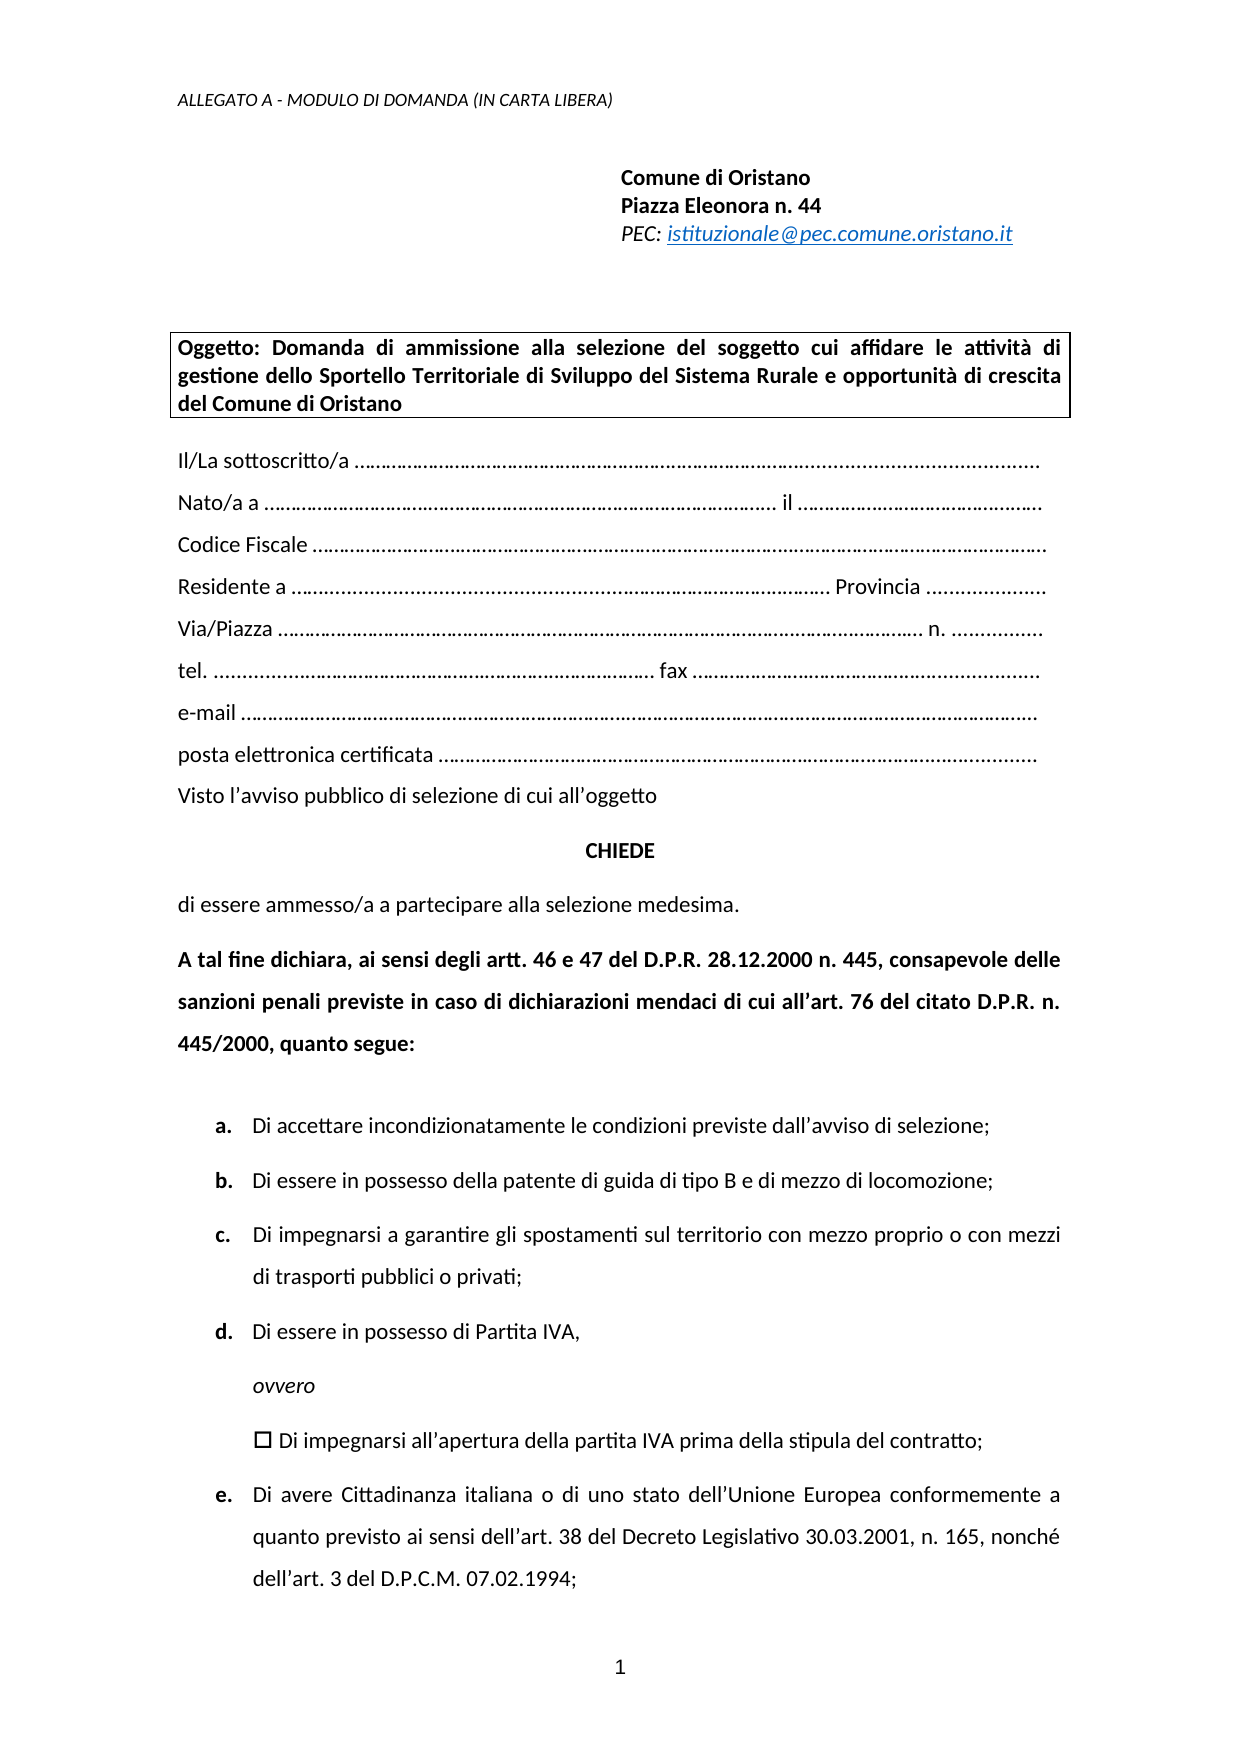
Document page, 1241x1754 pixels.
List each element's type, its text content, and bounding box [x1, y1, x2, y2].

text CHIEDE [178, 836, 1062, 864]
table_header Oggetto: Domanda di ammissione alla selezione del soggetto cui affidare le attività di gestione dello Sportello Territoriale di Sviluppo del Sistema Rurale e opportunità di crescita del Comune di Oristano [171, 333, 1069, 417]
text ALLEGATO A - MODULO DI DOMANDA (IN CARTA LIBERA) [178, 89, 1062, 112]
list Di essere in possesso della patente di guida di tipo B e di mezzo di locomozione; [215, 1166, 1062, 1194]
text posta elettronica certificata …………………………………………………………….…………..………...…............. [178, 740, 1062, 768]
text Nato/a a ………………………….………………………………………………………... il …………….…………………...…… [178, 488, 1062, 516]
text Visto l’avviso pubblico di selezione di cui all’oggetto [178, 782, 1062, 810]
list Di impegnarsi a garantire gli spostamenti sul territorio con mezzo proprio o con mezzi di trasporti pubblici o privati; [215, 1221, 1062, 1291]
text di essere ammesso/a a partecipare alla selezione medesima. [178, 891, 1062, 919]
text Codice Fiscale ……………………….…………………….………………………………..………………………………………… [178, 530, 1062, 558]
text Comune di Oristano [621, 163, 1062, 192]
text tel. ................…………………………….…………..……………… fax ………………….………………..…................... [178, 656, 1062, 684]
list Di accettare incondizionatamente le condizioni previste dall’avviso di selezione; [215, 1112, 1062, 1139]
text Piazza Eleonora n. 44 [621, 192, 1062, 219]
text A tal fine dichiara, ai sensi degli artt. 46 e 47 del D.P.R. 28.12.2000 n. 445, consapevole delle sanzioni penali previste in caso di dichiarazioni mendaci di cui all’art. 76 del citato D.P.R. n. 445/2000, quanto segue: [178, 945, 1062, 1057]
list Di avere Cittadinanza italiana o di uno stato dell’Unione Europea conformemente a quanto previsto ai sensi dell’art. 38 del Decreto Legislativo 30.03.2001, n. 165, nonché dell’art. 3 del D.P.C.M. 07.02.1994; [215, 1480, 1062, 1592]
text PEC: istituzionale@pec.comune.oristano.it [621, 219, 1062, 248]
text Il/La sottoscritto/a ……………………………………………………..…………….…….......................................... [178, 446, 1062, 474]
text Di impegnarsi all’apertura della partita IVA prima della stipula del contratto; [253, 1426, 1062, 1454]
text Via/Piazza ……………………………………………………………………………………..………..……….… n. ................ [178, 614, 1062, 642]
text ovvero [253, 1371, 1062, 1399]
text e-mail ……………………………………………………………….…………………………………………………………………... [178, 698, 1062, 726]
text Residente a …….....................................................………………………..……… Provincia ..................... [178, 572, 1062, 600]
list Di essere in possesso di Partita IVA, [215, 1317, 1062, 1345]
